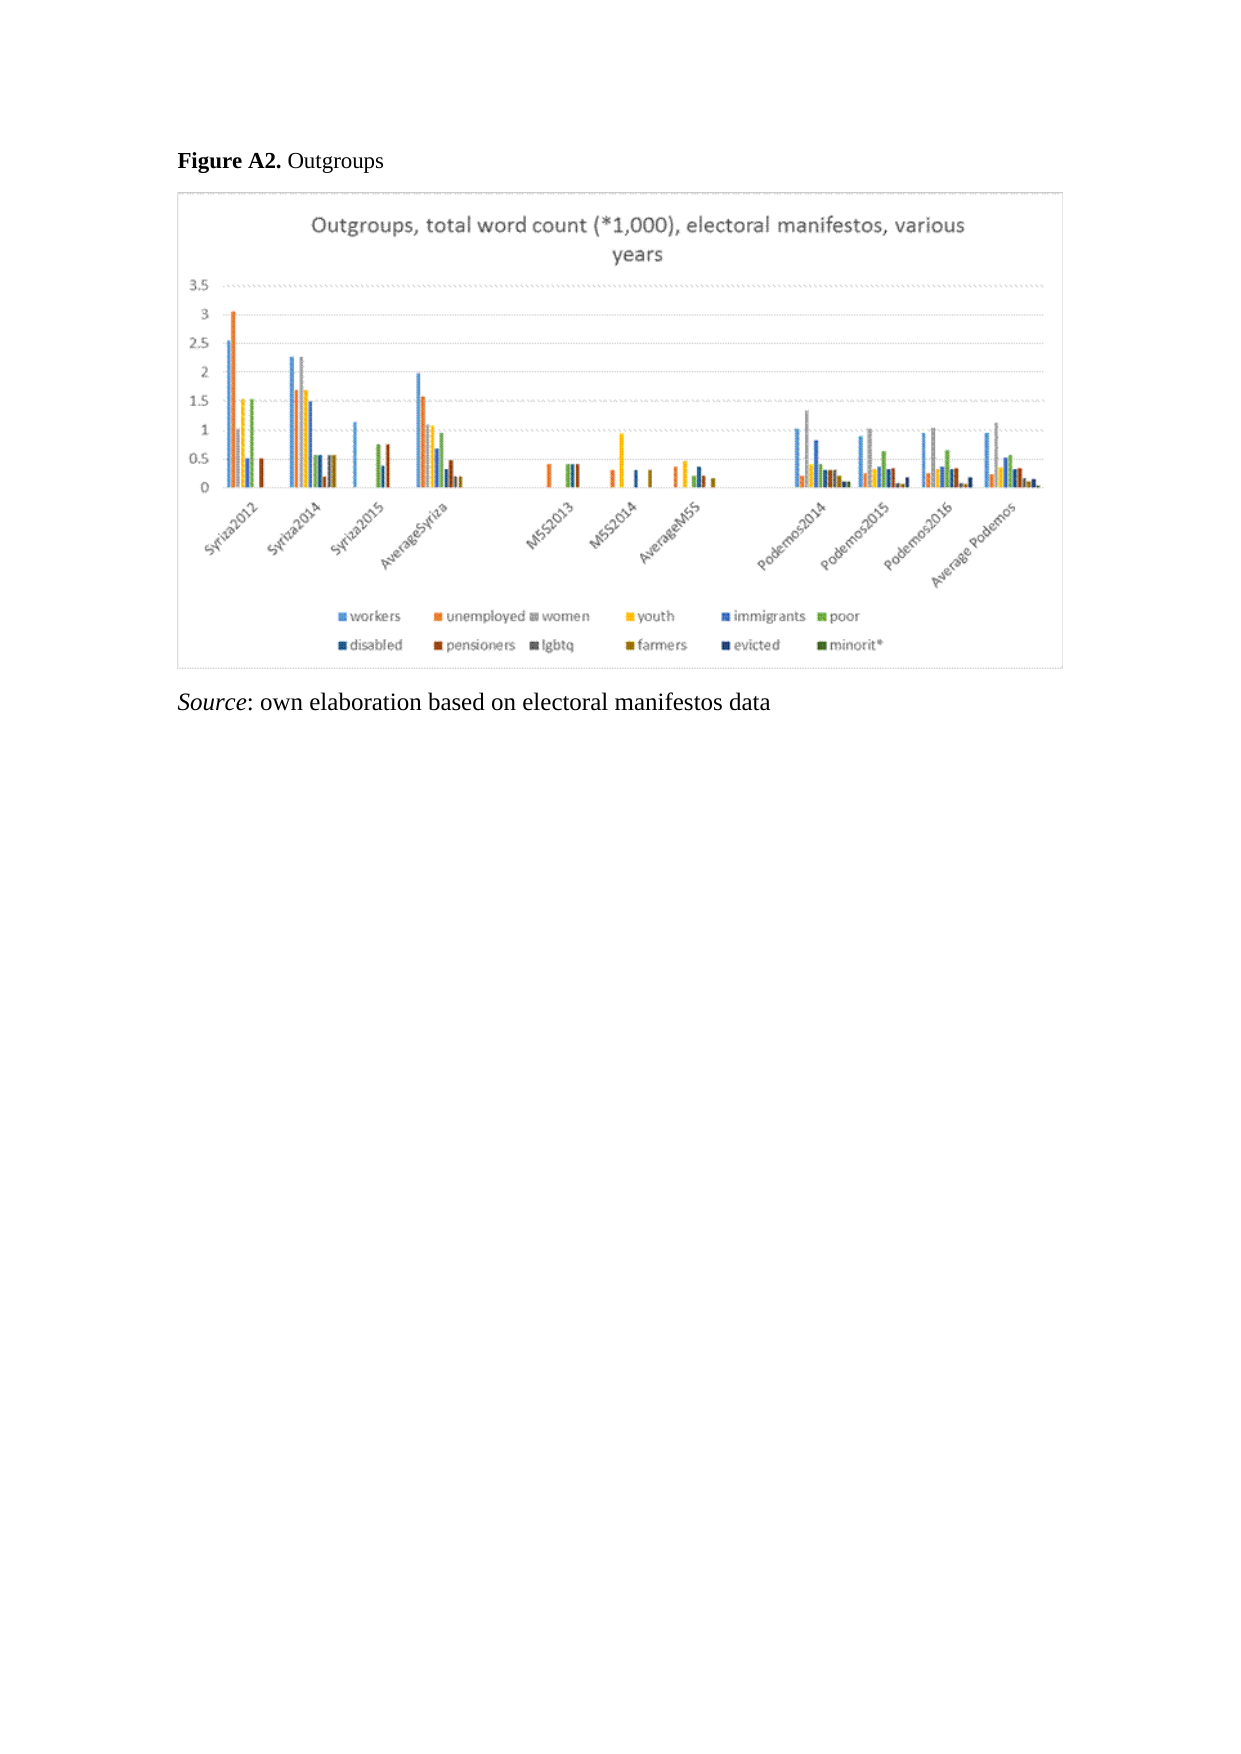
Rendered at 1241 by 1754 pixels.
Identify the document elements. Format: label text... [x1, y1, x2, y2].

picture [177, 192, 1063, 669]
text Source: own elaboration based on electoral manifestos data [177, 687, 1063, 716]
text Figure A2. Outgroups [177, 148, 1063, 174]
